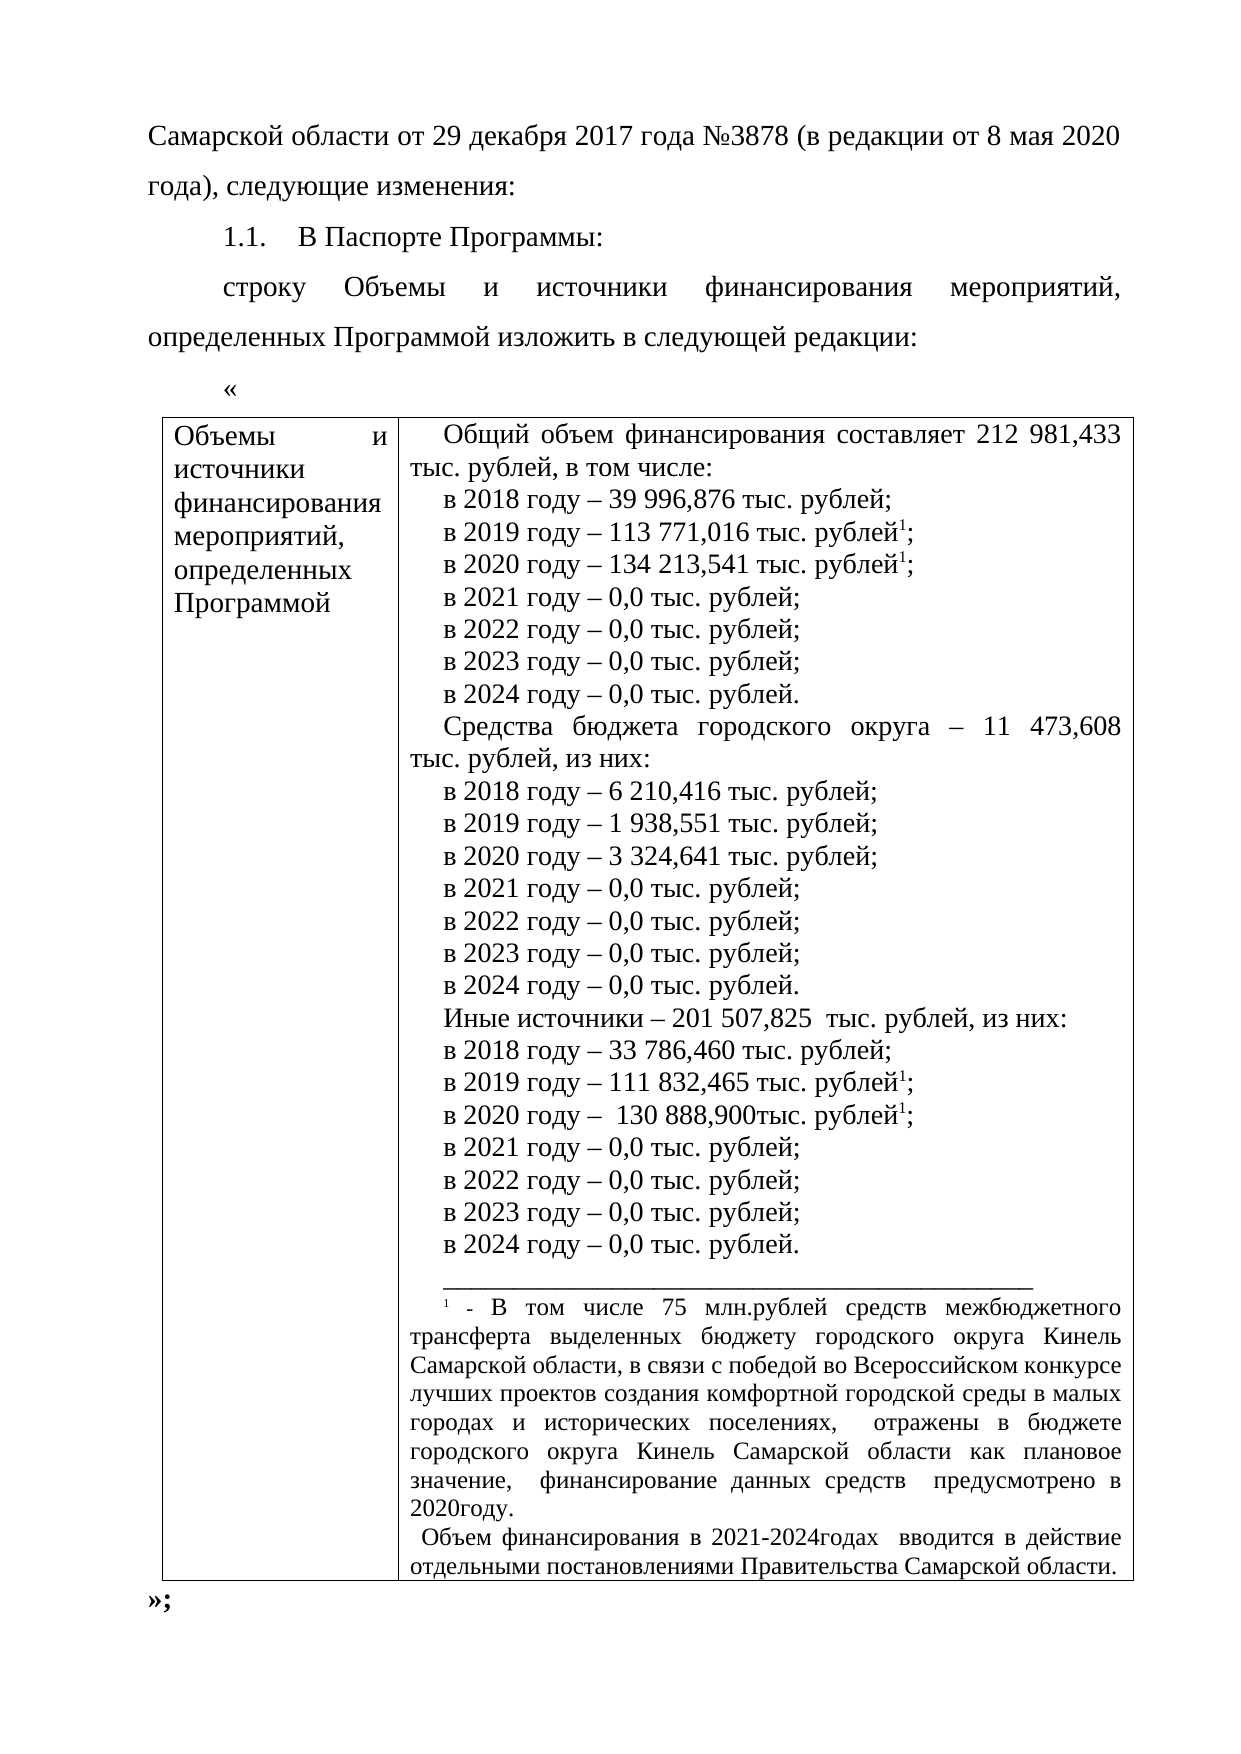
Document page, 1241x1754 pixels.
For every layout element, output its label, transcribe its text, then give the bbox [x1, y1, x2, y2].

table_header Объемы и источники финансирования мероприятий, определенных Программой [163, 418, 398, 1580]
text « [223, 370, 1122, 403]
table_header Общий объем финансирования составляет 212 981,433 тыс. рублей, в том числе: в 2018 году – 39 996,876 тыс. рублей; в 2019 году – 113 771,016 тыс. рублей1; в 2020 году – 134 213,541 тыс. рублей1; в 2021 году – 0,0 тыс. рублей; в 2022 году – 0,0 тыс. рублей; в 2023 году – 0,0 тыс. рублей; в 2024 году – 0,0 тыс. рублей. Средства бюджета городского округа – 11 473,608 тыс. рублей, из них: в 2018 году – 6 210,416 тыс. рублей; в 2019 году – 1 938,551 тыс. рублей; в 2020 году – 3 324,641 тыс. рублей; в 2021 году – 0,0 тыс. рублей; в 2022 году – 0,0 тыс. рублей; в 2023 году – 0,0 тыс. рублей; в 2024 году – 0,0 тыс. рублей. Иные источники – 201 507,825 тыс. рублей, из них: в 2018 году – 33 786,460 тыс. рублей; в 2019 году – 111 832,465 тыс. рублей1; в 2020 году – 130 888,900тыс. рублей1; в 2021 году – 0,0 тыс. рублей; в 2022 году – 0,0 тыс. рублей; в 2023 году – 0,0 тыс. рублей; в 2024 году – 0,0 тыс. рублей. __________________________________________ 1 - В том числе 75 млн.рублей средств межбюджетного трансферта выделенных бюджету городского округа Кинель Самарской области, в связи с победой во Всероссийском конкурсе лучших проектов создания комфортной городской среды в малых городах и исторических поселениях, отражены в бюджете городского округа Кинель Самарской области как плановое значение, финансирование данных средств предусмотрено в 2020году. Объем финансирования в 2021-2024годах вводится в действие отдельными постановлениями Правительства Самарской области. [399, 418, 1133, 1580]
list В Паспорте Программы: [223, 219, 1122, 252]
text »; [148, 1581, 1122, 1614]
text строку Объемы и источники финансирования мероприятий, определенных Программой изложить в следующей редакции: [148, 269, 1122, 353]
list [148, 118, 1122, 202]
